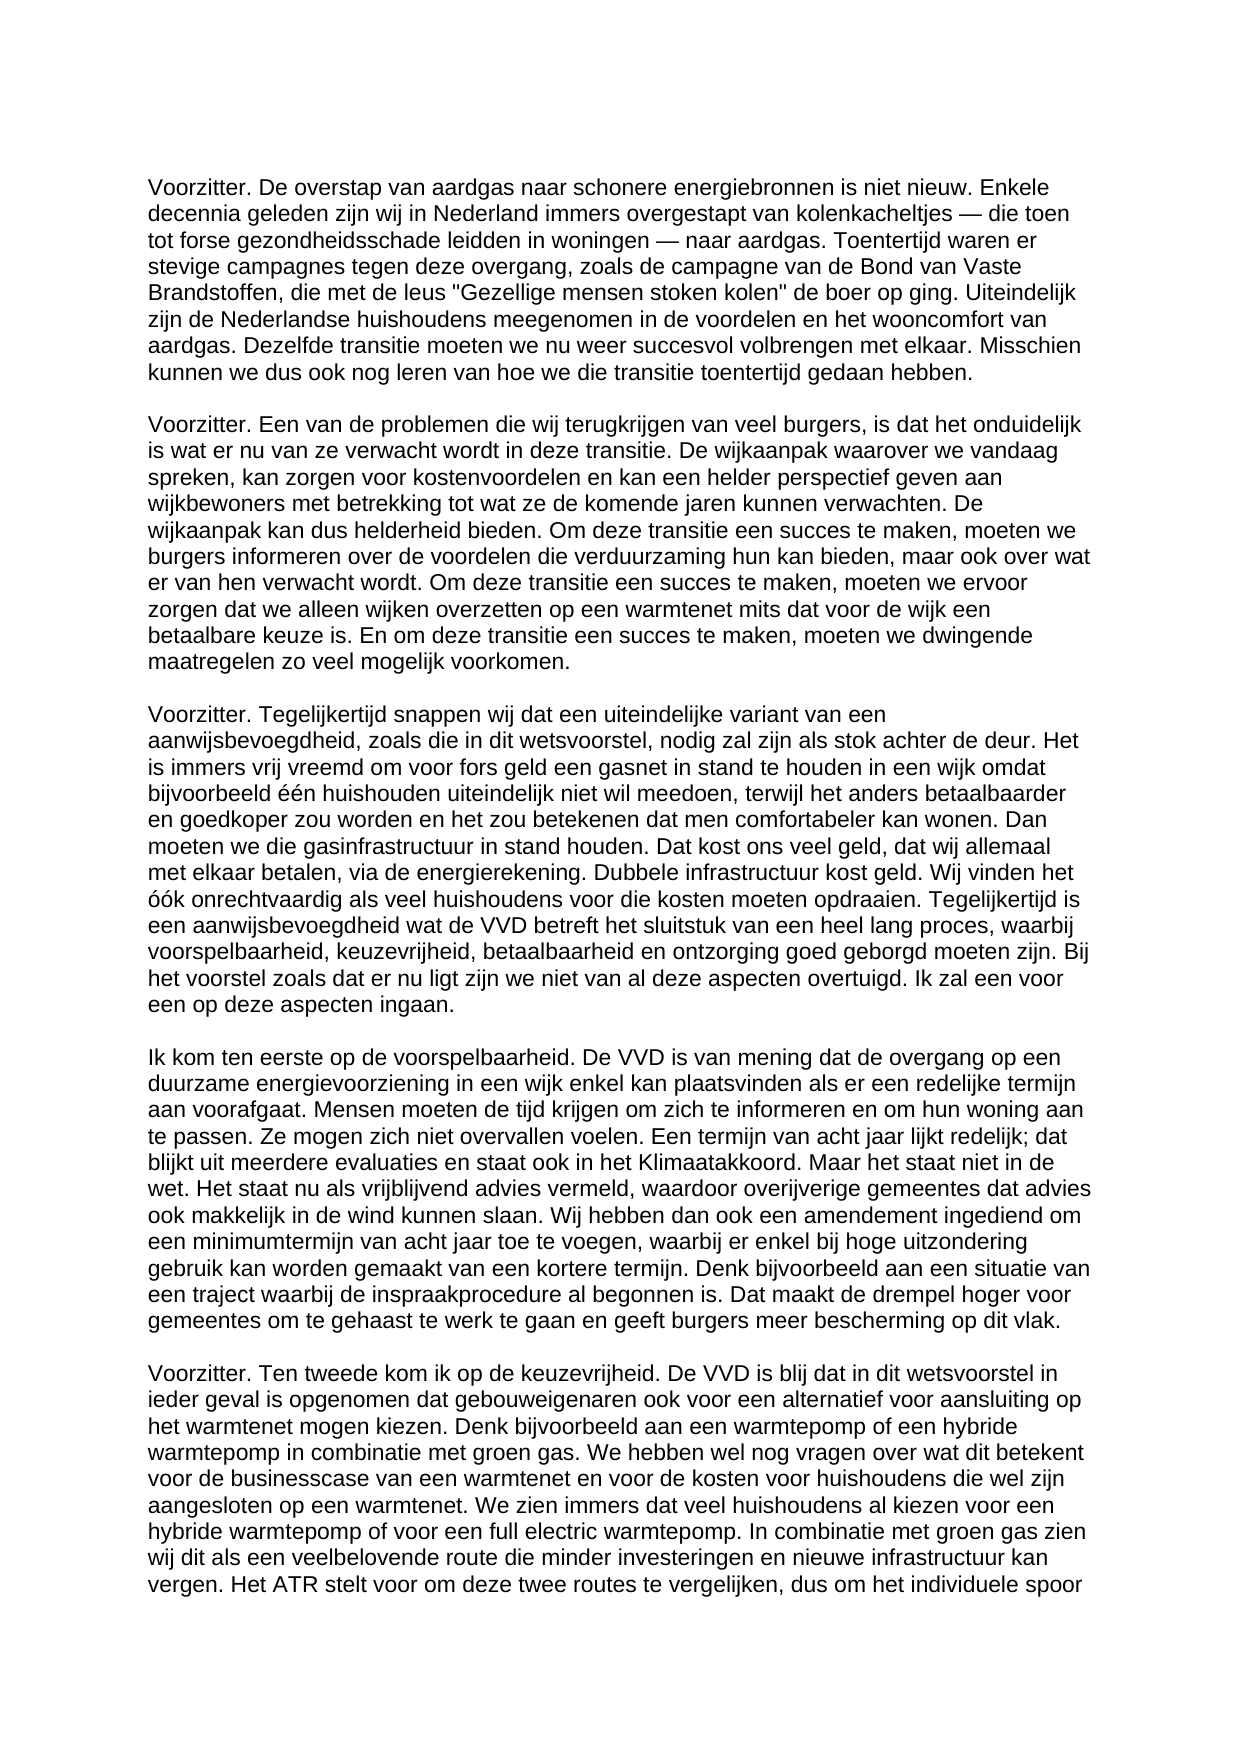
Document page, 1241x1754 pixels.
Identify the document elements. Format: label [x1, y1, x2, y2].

text [148, 148, 1093, 1597]
